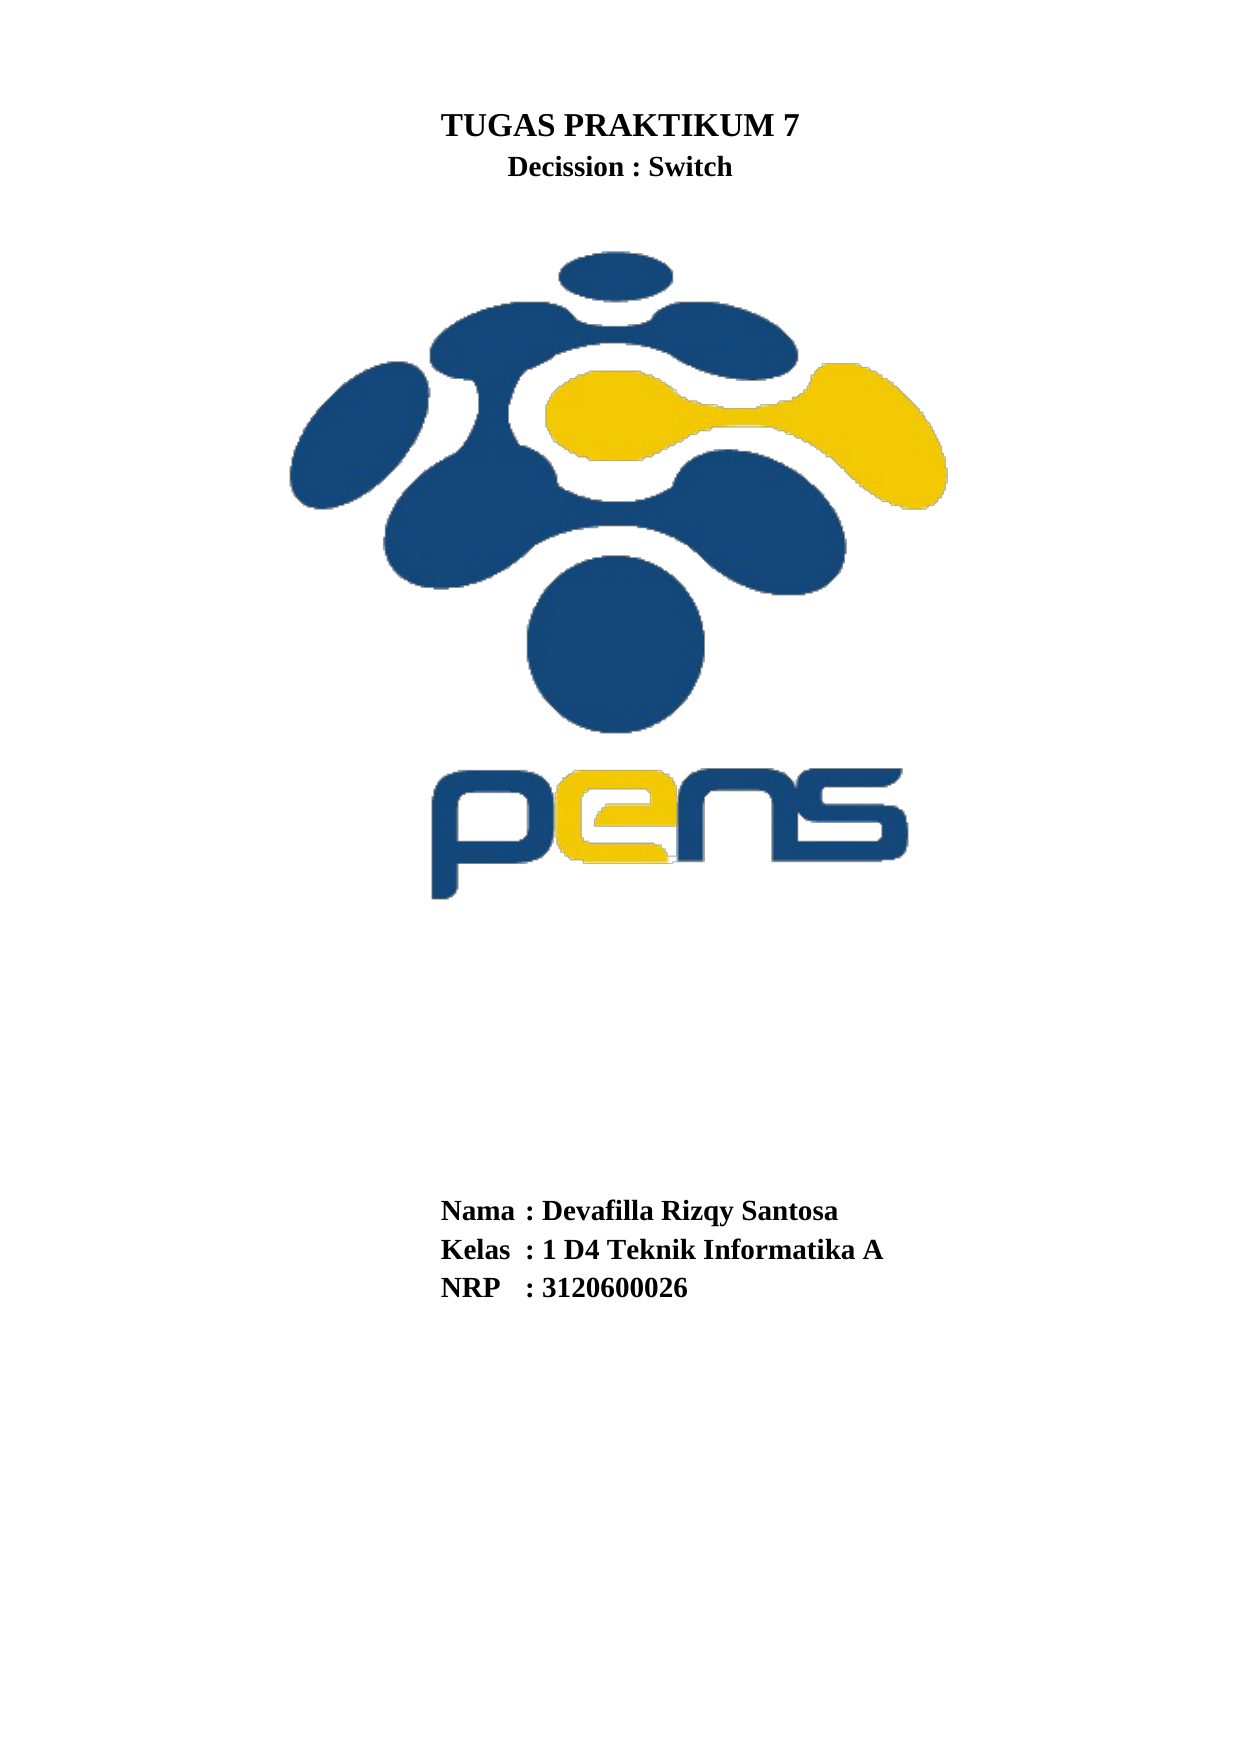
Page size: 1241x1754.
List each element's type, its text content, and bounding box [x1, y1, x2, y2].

text Kelas : 1 D4 Teknik Informatika A [441, 1232, 1165, 1266]
text Nama : Devafilla Rizqy Santosa [441, 1193, 1165, 1227]
text Decission : Switch [75, 149, 1165, 183]
text NRP : 3120600026 [441, 1271, 1165, 1304]
picture [255, 226, 985, 920]
text TUGAS PRAKTIKUM 7 [75, 105, 1165, 143]
